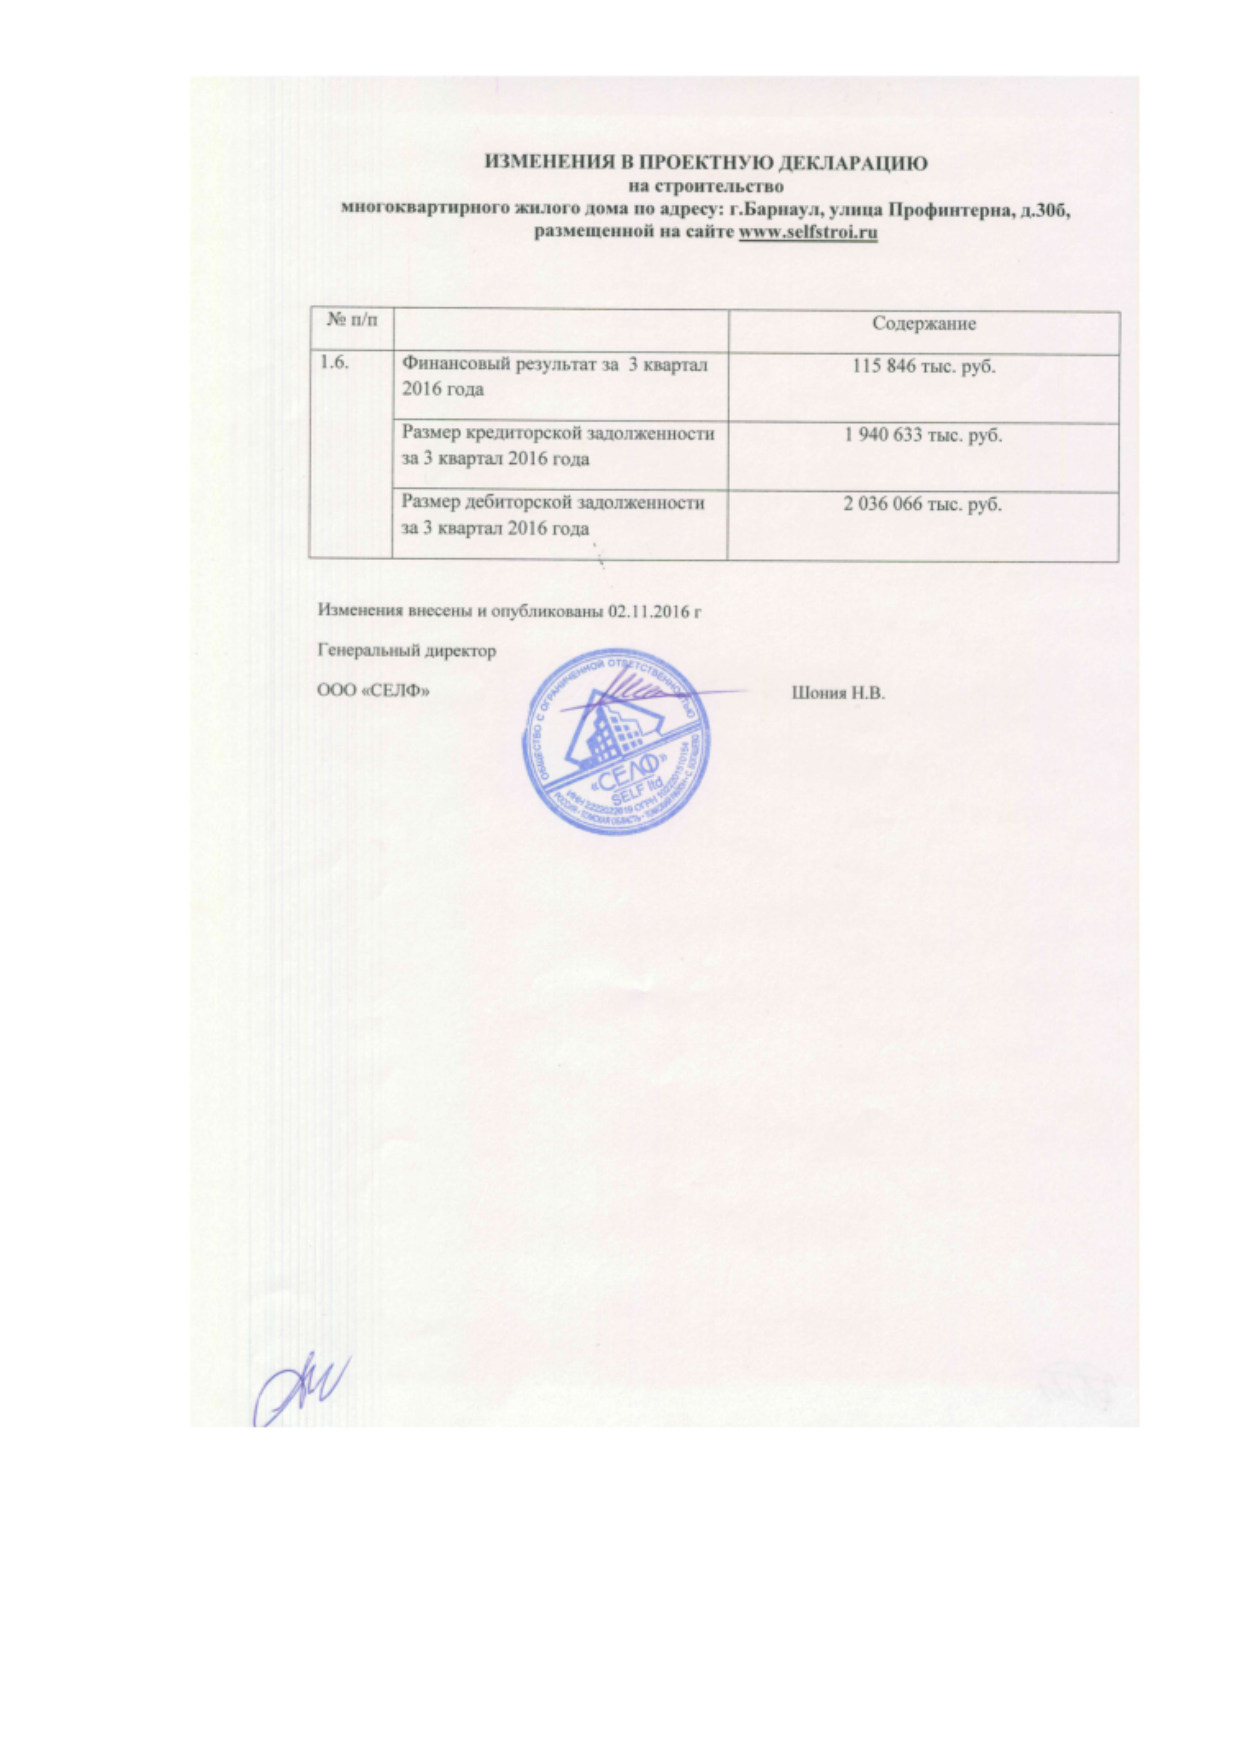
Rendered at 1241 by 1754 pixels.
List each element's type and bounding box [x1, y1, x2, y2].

picture [177, 59, 1153, 1439]
